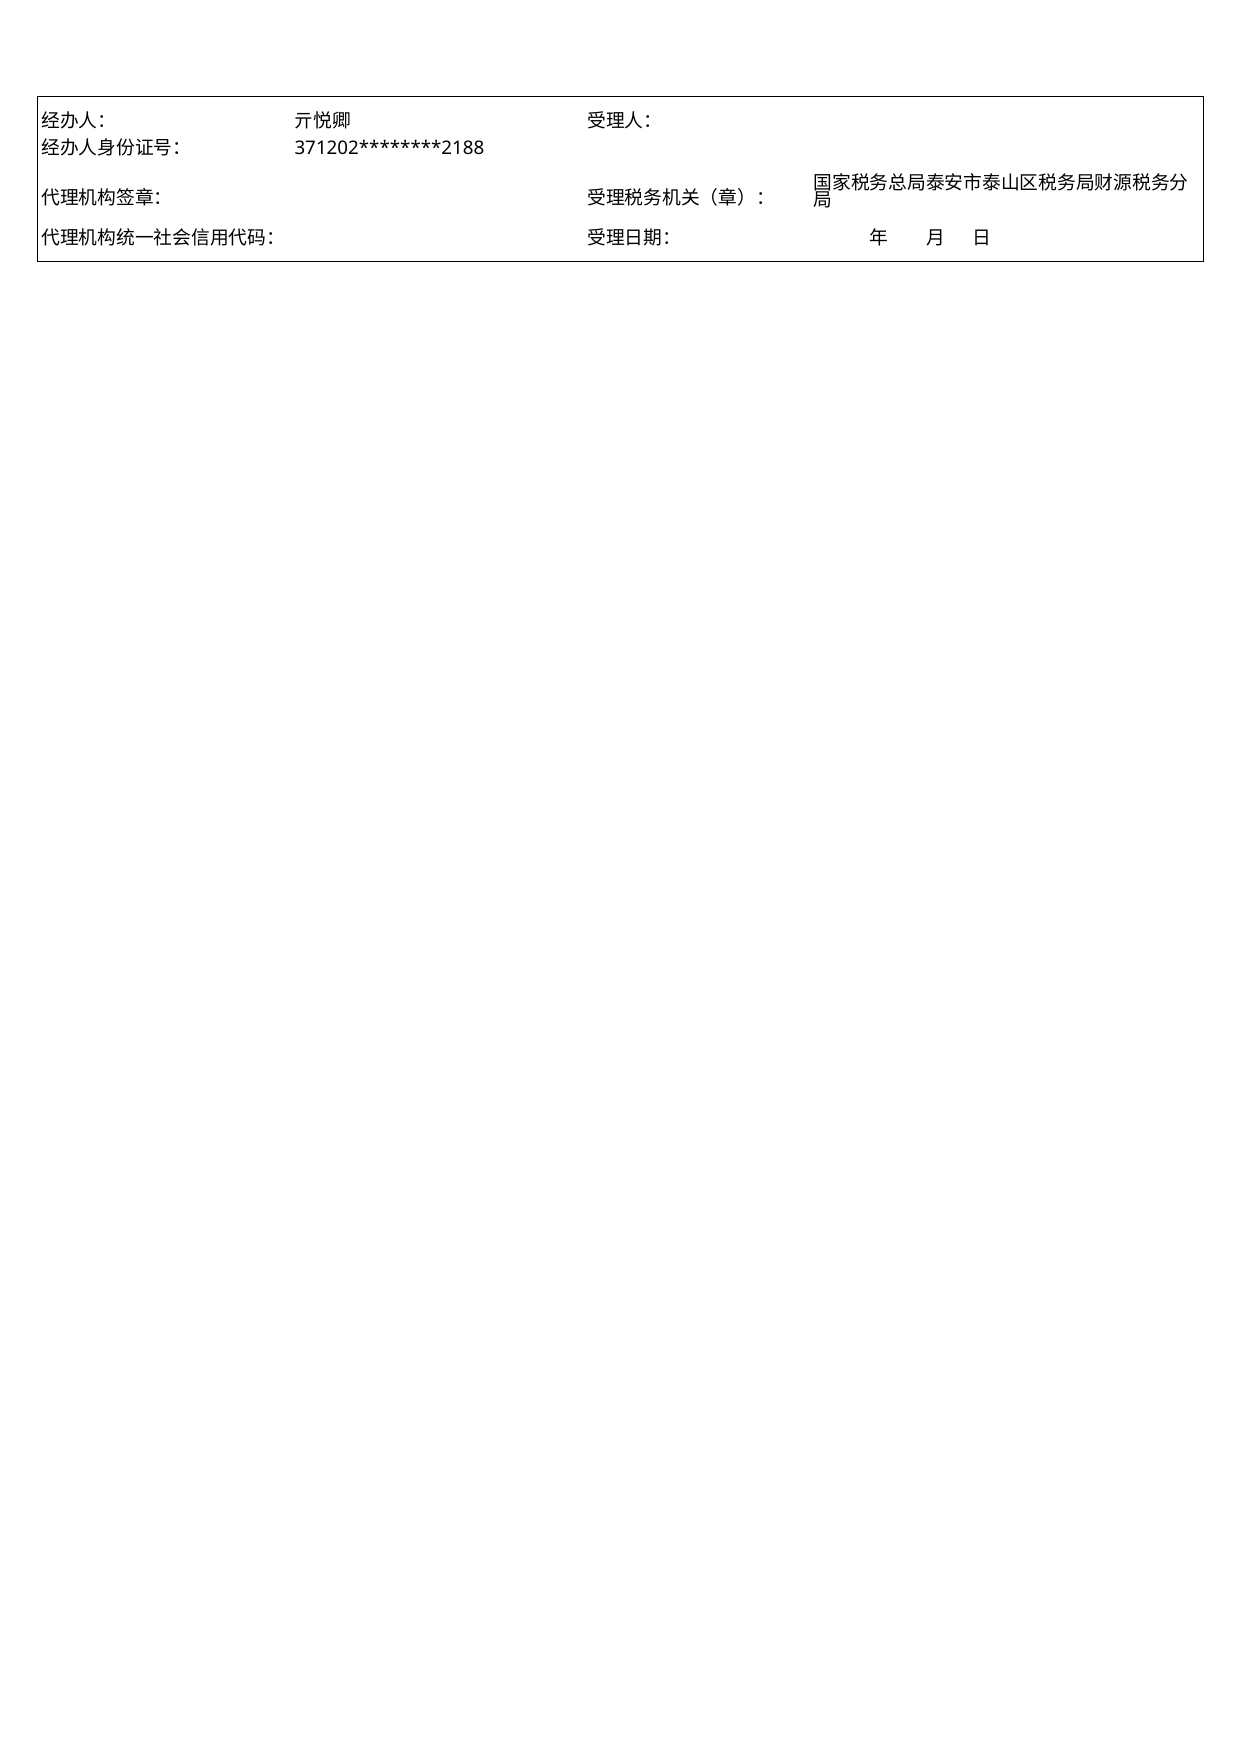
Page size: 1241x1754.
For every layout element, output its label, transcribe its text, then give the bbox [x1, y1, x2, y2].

table_cell 经办人： 亓悦卿 受理人： 经办人身份证号： 371202********2188 代理机构签章： 受理税务机关（章）： 国家税务总局泰安市泰山区税务局财源税务分局 代理机构统一社会信用代码： 受理日期： 年 月 日 [38, 97, 1203, 261]
